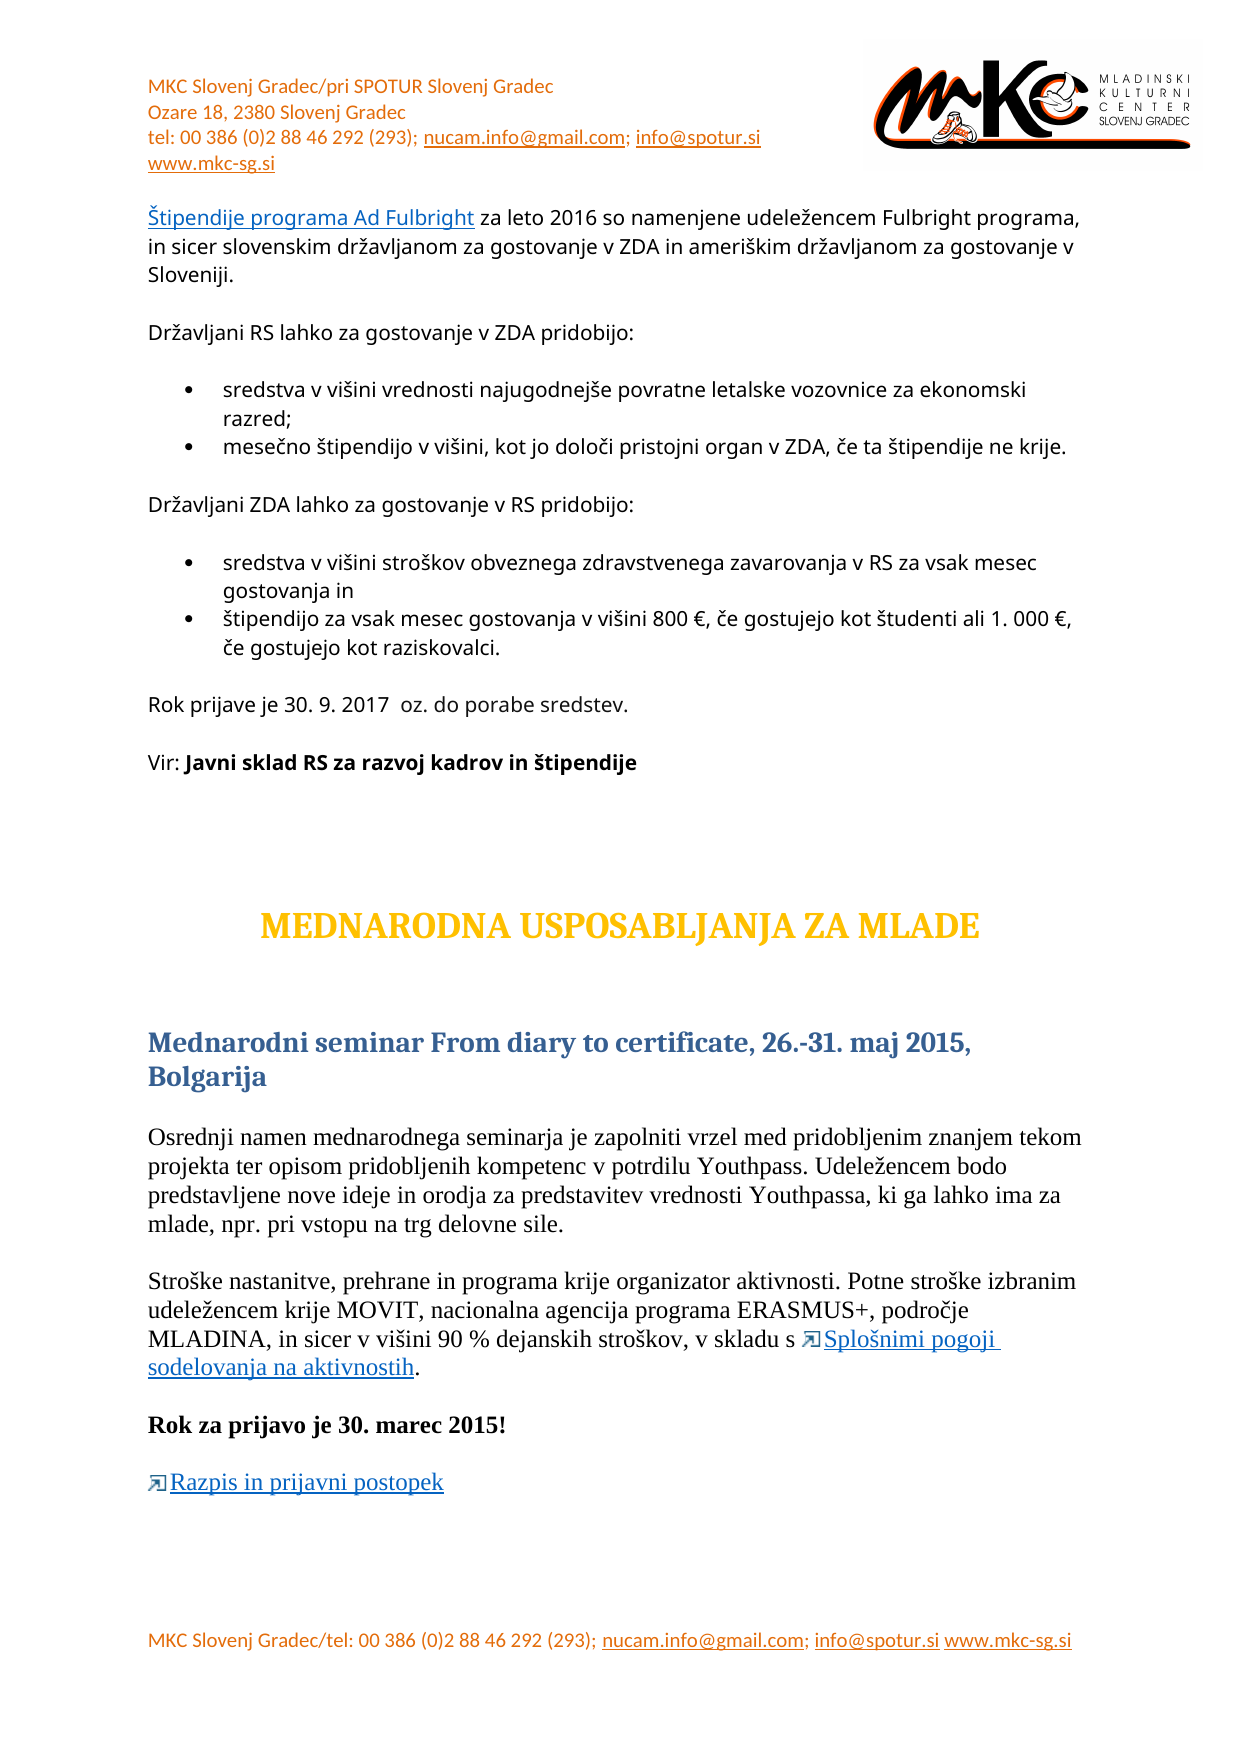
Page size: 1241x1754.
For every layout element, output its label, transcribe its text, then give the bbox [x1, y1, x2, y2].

list sredstva v višini vrednosti najugodnejše povratne letalske vozovnice za ekonomski razred; [185, 376, 1093, 432]
text Vir: Javni sklad RS za razvoj kadrov in štipendije [148, 748, 1093, 777]
text Štipendije programa Ad Fulbright za leto 2016 so namenjene udeležencem Fulbright programa, in sicer slovenskim državljanom za gostovanje v ZDA in ameriškim državljanom za gostovanje v Sloveniji. [148, 203, 1093, 289]
list štipendijo za vsak mesec gostovanja v višini 800 €, če gostujejo kot študenti ali 1. 000 €, če gostujejo kot raziskovalci. [185, 604, 1093, 661]
picture [862, 39, 1204, 171]
subtitle MEDNARODNA USPOSABLJANJA ZA MLADE [148, 905, 1093, 948]
picture [801, 1331, 824, 1347]
text Državljani ZDA lahko za gostovanje v RS pridobijo: [148, 490, 1093, 518]
picture [147, 1475, 170, 1491]
text Državljani RS lahko za gostovanje v ZDA pridobijo: [148, 318, 1093, 346]
text Osrednji namen mednarodnega seminarja je zapolniti vrzel med pridobljenim znanjem tekom projekta ter opisom pridobljenih kompetenc v potrdilu Youthpass. Udeležencem bodo predstavljene nove ideje in orodja za predstavitev vrednosti Youthpassa, ki ga lahko ima za mlade, npr. pri vstopu na trg delovne sile. Stroške nastanitve, prehrane in programa krije organizator aktivnosti. Potne stroške izbranim udeležencem krije MOVIT, nacionalna agencija programa ERASMUS+, področje MLADINA, in sicer v višini 90 % dejanskih stroškov, v skladu s Splošnimi pogoji sodelovanja na aktivnostih. Rok za prijavo je 30. marec 2015! Razpis in prijavni postopek [148, 1122, 1093, 1496]
list sredstva v višini stroškov obveznega zdravstvenega zavarovanja v RS za vsak mesec gostovanja in [185, 548, 1093, 604]
text Rok prijave je 30. 9. 2017 oz. do porabe sredstev. [148, 691, 1093, 719]
list mesečno štipendijo v višini, kot jo določi pristojni organ v ZDA, če ta štipendije ne krije. [185, 432, 1093, 461]
subtitle Mednarodni seminar From diary to certificate, 26.-31. maj 2015, Bolgarija [148, 1026, 1093, 1093]
